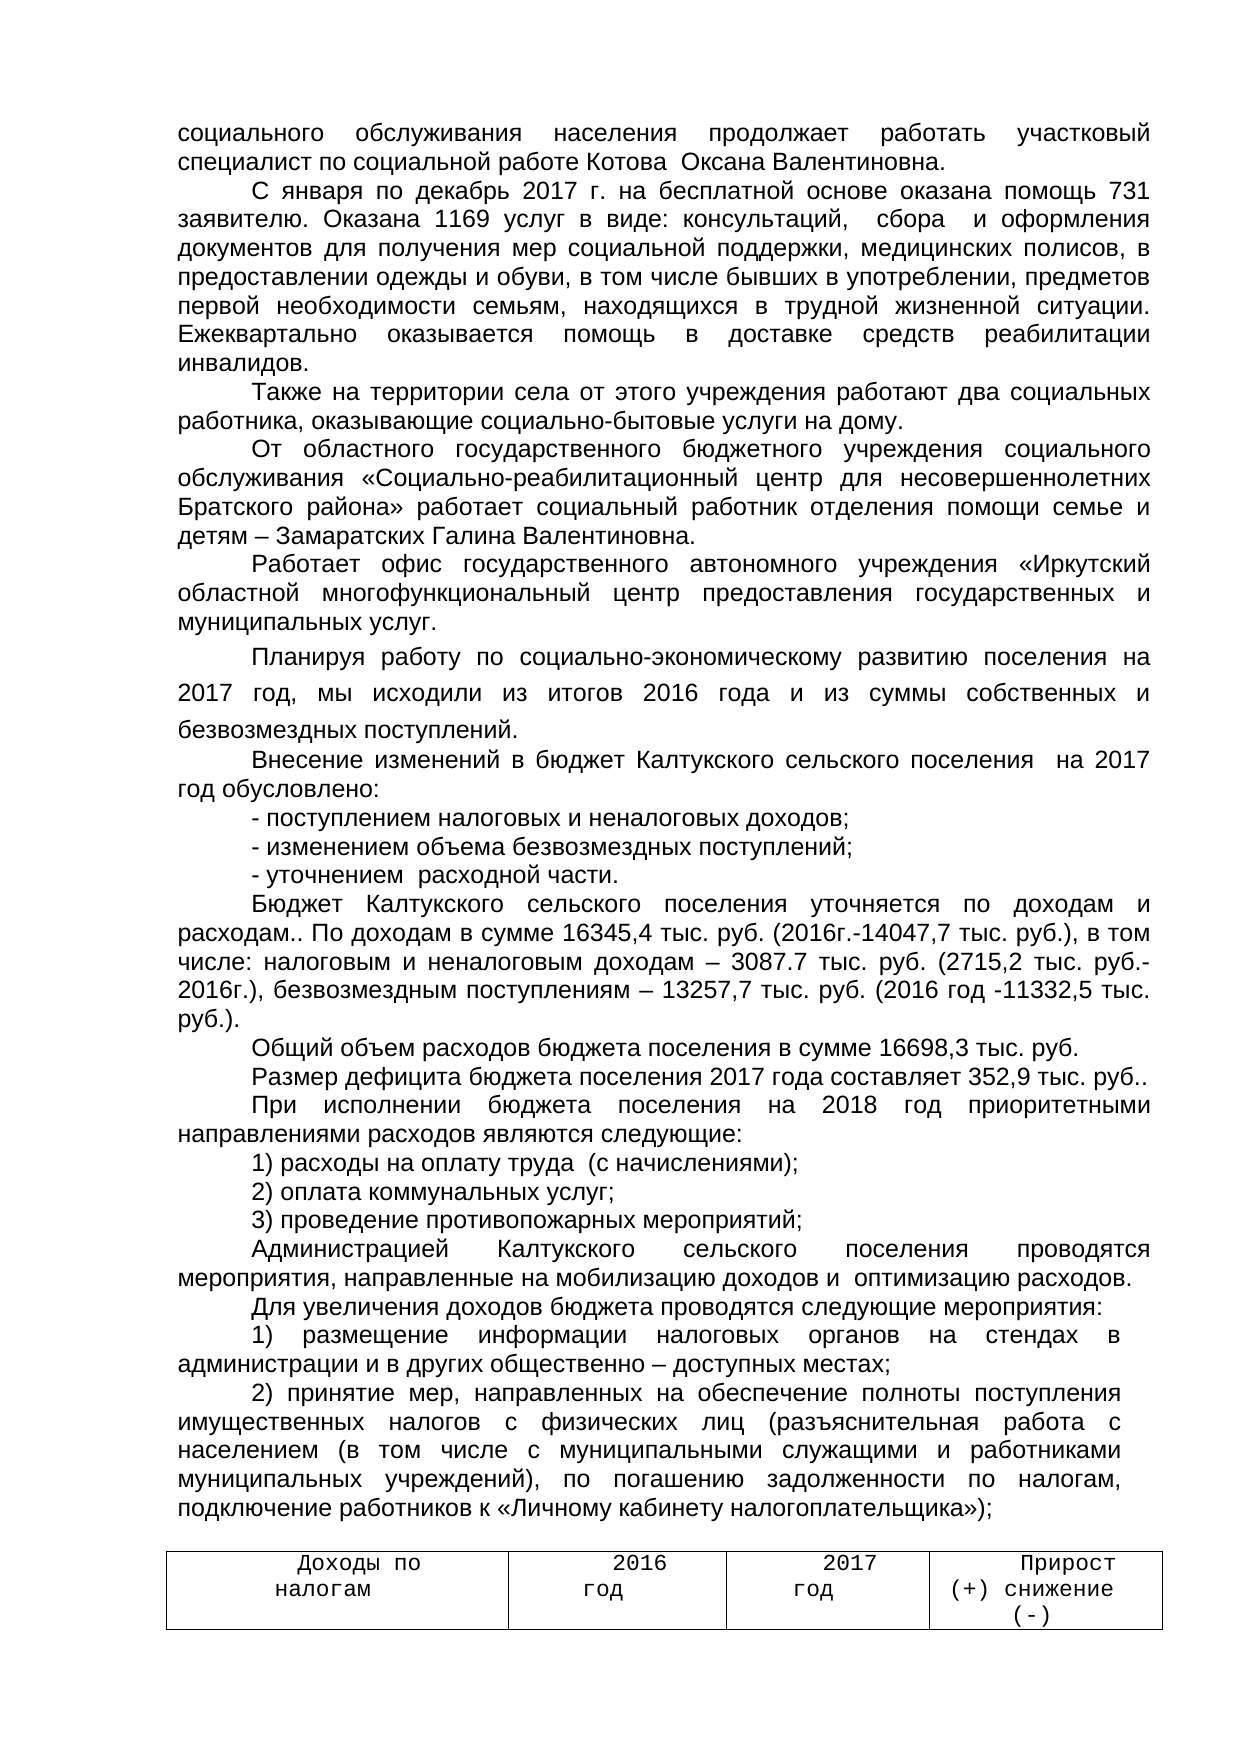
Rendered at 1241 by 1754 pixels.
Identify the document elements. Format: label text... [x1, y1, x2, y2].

table_header 2017 год [727, 1552, 929, 1629]
text Работает офис государственного автономного учреждения «Иркутский областной многофункциональный центр предоставления государственных и муниципальных услуг. [177, 549, 1152, 636]
text Планируя работу по социально-экономическому развитию поселения на 2017 год, мы исходили из итогов 2016 года и из суммы собственных и безвозмездных поступлений. [177, 636, 1152, 746]
text Бюджет Калтукского сельского поселения уточняется по доходам и расходам.. По доходам в сумме 16345,4 тыс. руб. (2016г.-14047,7 тыс. руб.), в том числе: налоговым и неналоговым доходам – 3087.7 тыс. руб. (2715,2 тыс. руб.-2016г.), безвозмездным поступлениям – 13257,7 тыс. руб. (2016 год -11332,5 тыс. руб.). [177, 889, 1152, 1033]
text От областного государственного бюджетного учреждения социального обслуживания «Социально-реабилитационный центр для несовершеннолетних Братского района» работает социальный работник отделения помощи семье и детям – Замаратских Галина Валентиновна. [177, 434, 1152, 549]
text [177, 118, 1152, 176]
text 1) расходы на оплату труда (с начислениями); [177, 1148, 1152, 1177]
text С января по декабрь 2017 г. на бесплатной основе оказана помощь 731 заявителю. Оказана 1169 услуг в виде: консультаций, сбора и оформления документов для получения мер социальной поддержки, медицинских полисов, в предоставлении одежды и обуви, в том числе бывших в употреблении, предметов первой необходимости семьям, находящихся в трудной жизненной ситуации. Ежеквартально оказывается помощь в доставке средств реабилитации инвалидов. [177, 176, 1152, 377]
text Общий объем расходов бюджета поселения в сумме 16698,3 тыс. руб. [177, 1033, 1152, 1062]
text Размер дефицита бюджета поселения 2017 года составляет 352,9 тыс. руб.. [177, 1062, 1152, 1091]
text 3) проведение противопожарных мероприятий; [177, 1206, 1152, 1234]
text Также на территории села от этого учреждения работают два социальных работника, оказывающие социально-бытовые услуги на дому. [177, 377, 1152, 434]
table_header Доходы по налогам [167, 1552, 508, 1629]
table_header 2016 год [509, 1552, 726, 1629]
text 2) принятие мер, направленных на обеспечение полноты поступления имущественных налогов с физических лиц (разъяснительная работа с населением (в том числе с муниципальными служащими и работниками муниципальных учреждений), по погашению задолженности по налогам, подключение работников к «Личному кабинету налогоплательщика»); [177, 1378, 1122, 1522]
list Администрацией Калтукского сельского поселения проводятся мероприятия, направленные на мобилизацию доходов и оптимизацию расходов. [177, 1234, 1152, 1292]
text - изменением объема безвозмездных поступлений; [177, 832, 1152, 861]
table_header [930, 1552, 1162, 1629]
text 1) размещение информации налоговых органов на стендах в администрации и в других общественно – доступных местах; [177, 1321, 1122, 1378]
text - поступлением налоговых и неналоговых доходов; [177, 803, 1152, 832]
text Внесение изменений в бюджет Калтукского сельского поселения на 2017 год обусловлено: [177, 746, 1152, 803]
text Для увеличения доходов бюджета проводятся следующие мероприятия: [177, 1292, 1152, 1321]
text - уточнением расходной части. [177, 861, 1152, 889]
text 2) оплата коммунальных услуг; [177, 1177, 1152, 1206]
text При исполнении бюджета поселения на 2018 год приоритетными направлениями расходов являются следующие: [177, 1091, 1152, 1148]
